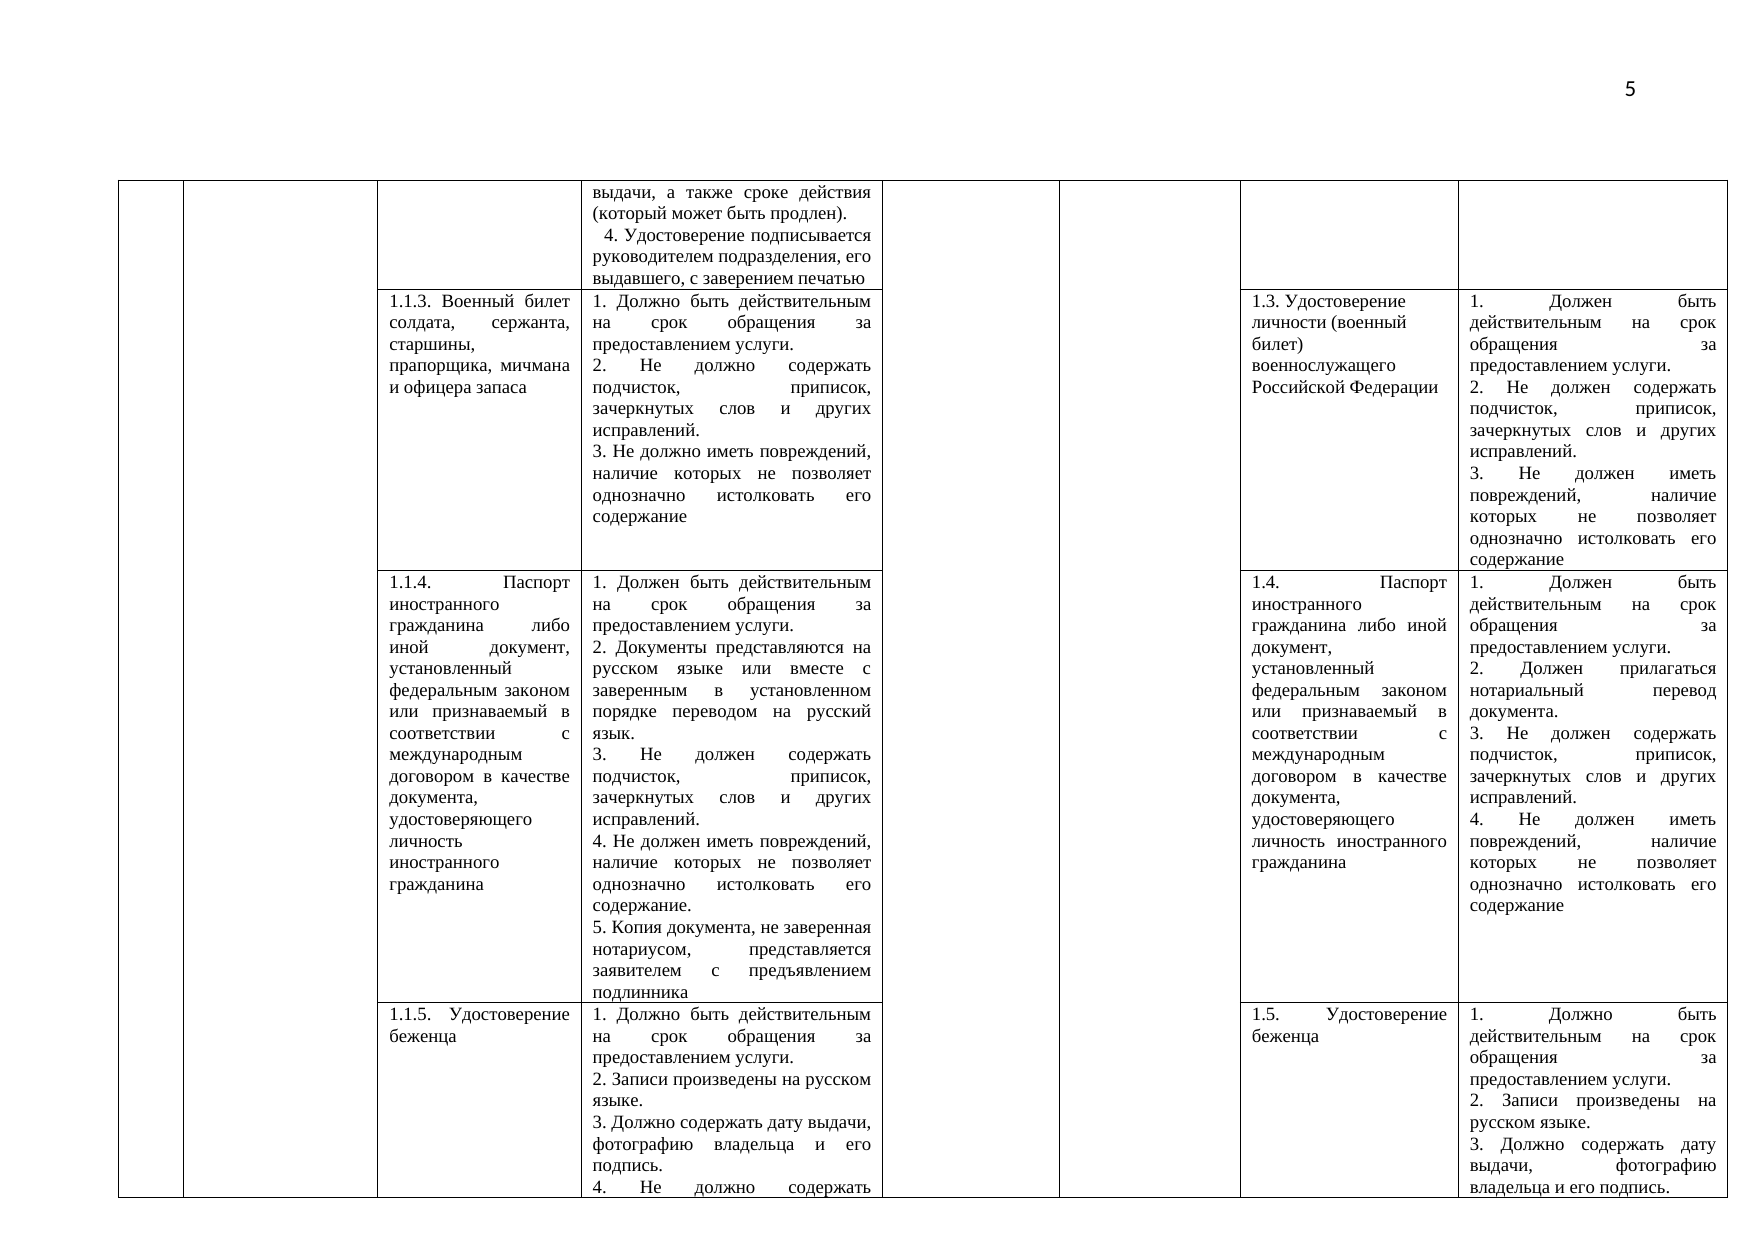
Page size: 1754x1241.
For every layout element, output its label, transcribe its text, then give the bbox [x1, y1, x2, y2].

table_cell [582, 1003, 882, 1197]
table_cell 1. Должно быть действительным на срок обращения за предоставлением услуги. 2. Не должно содержать подчисток, приписок, зачеркнутых слов и других исправлений. 3. Не должно иметь повреждений, наличие которых не позволяет однозначно истолковать его содержание [582, 290, 882, 570]
table_cell 1. Должен быть действительным на срок обращения за предоставлением услуги. 2. Документы представляются на русском языке или вместе с заверенным в установленном порядке переводом на русский язык. 3. Не должен содержать подчисток, приписок, зачеркнутых слов и других исправлений. 4. Не должен иметь повреждений, наличие которых не позволяет однозначно истолковать его содержание. 5. Копия документа, не заверенная нотариусом, представляется заявителем с предъявлением подлинника [582, 571, 882, 1002]
table_cell 1.3. Удостоверение личности (военный билет) военнослужащего Российской Федерации [1241, 290, 1458, 570]
table_cell 1.1.3. Военный билет солдата, сержанта, старшины, прапорщика, мичмана и офицера запаса [378, 290, 581, 570]
table_cell 1.4. Паспорт иностранного гражданина либо иной документ, установленный федеральным законом или признаваемый в соответствии с международным договором в качестве документа, удостоверяющего личность иностранного гражданина [1241, 571, 1458, 1002]
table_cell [582, 181, 882, 288]
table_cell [378, 181, 581, 288]
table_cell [1459, 1003, 1727, 1197]
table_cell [1241, 181, 1458, 288]
table_cell 1. Должен быть действительным на срок обращения за предоставлением услуги. 2. Не должен содержать подчисток, приписок, зачеркнутых слов и других исправлений. 3. Не должен иметь повреждений, наличие которых не позволяет однозначно истолковать его содержание [1459, 290, 1727, 570]
table_cell 1. Должен быть действительным на срок обращения за предоставлением услуги. 2. Должен прилагаться нотариальный перевод документа. 3. Не должен содержать подчисток, приписок, зачеркнутых слов и других исправлений. 4. Не должен иметь повреждений, наличие которых не позволяет однозначно истолковать его содержание [1459, 571, 1727, 1002]
table_cell 1.1.4. Паспорт иностранного гражданина либо иной документ, установленный федеральным законом или признаваемый в соответствии с международным договором в качестве документа, удостоверяющего личность иностранного гражданина [378, 571, 581, 1002]
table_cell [1241, 1003, 1458, 1197]
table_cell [378, 1003, 581, 1197]
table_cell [1459, 181, 1727, 288]
